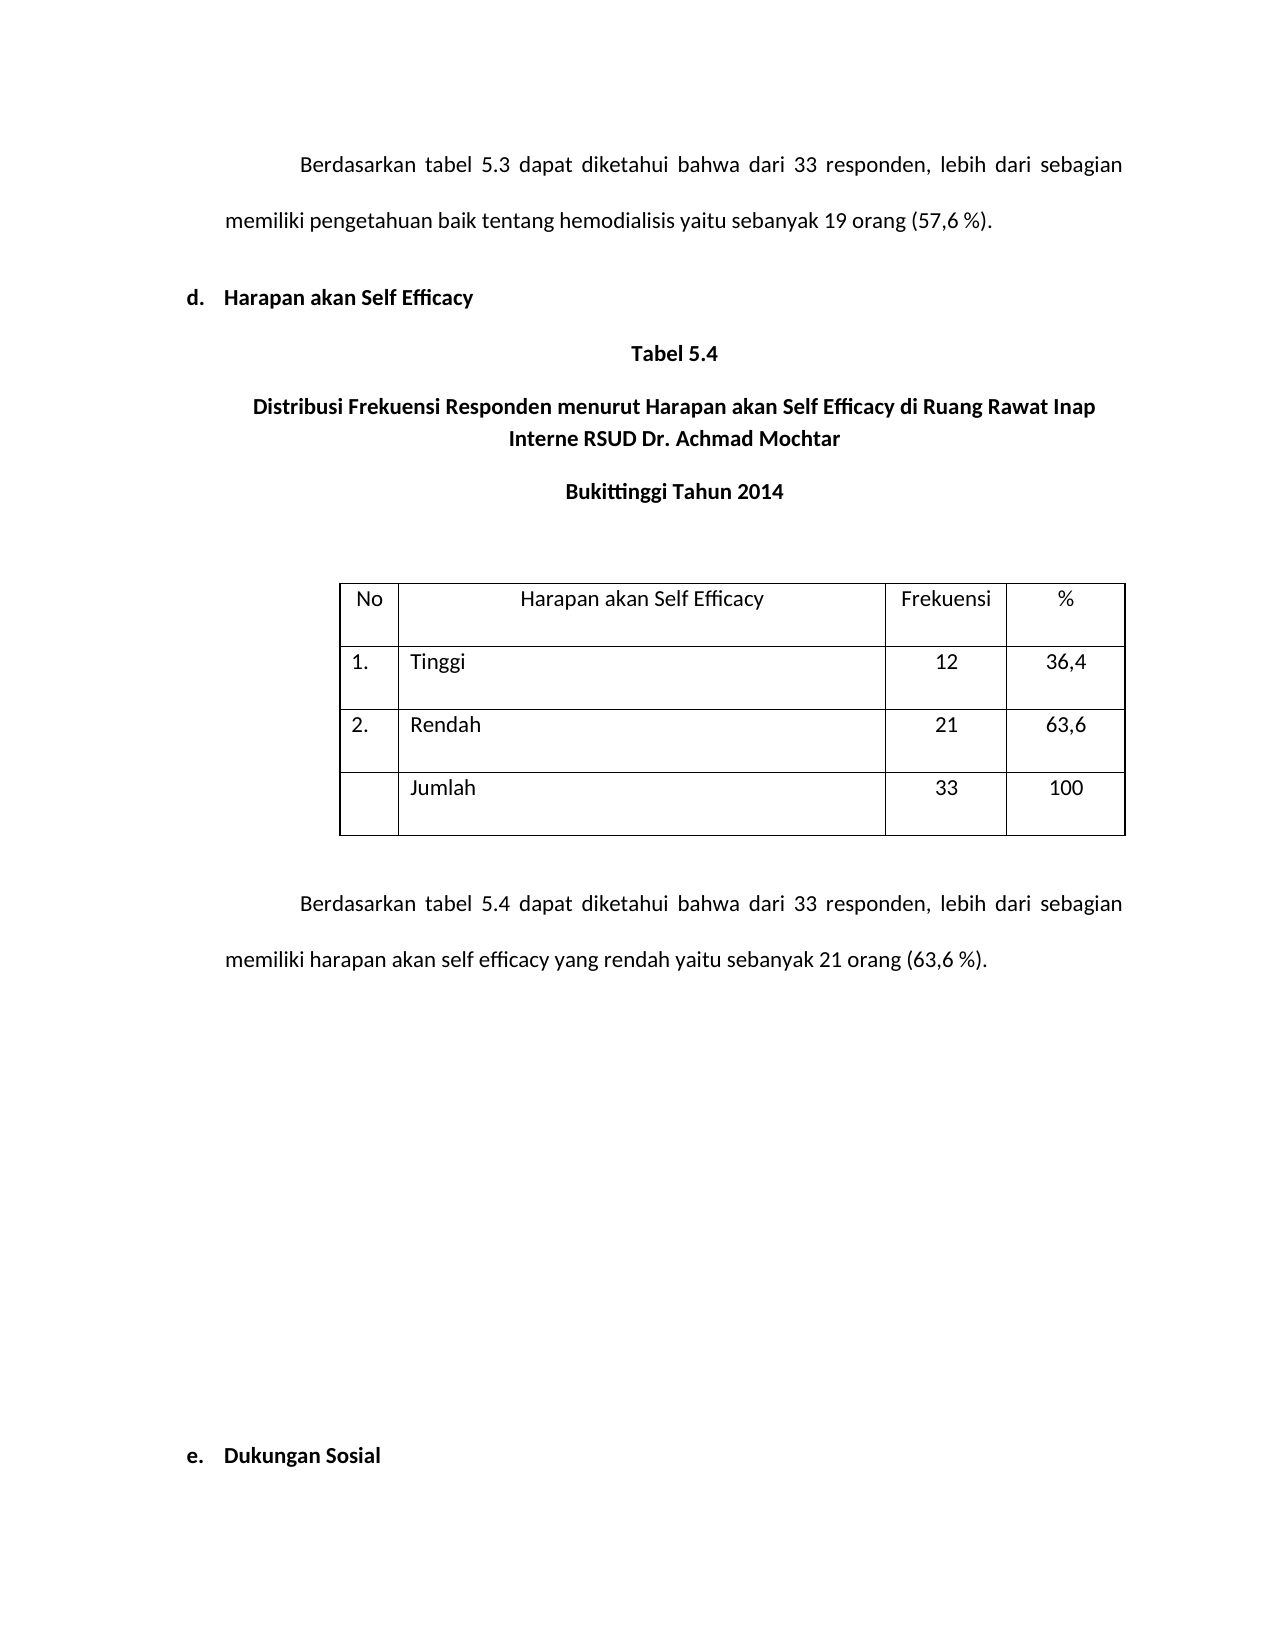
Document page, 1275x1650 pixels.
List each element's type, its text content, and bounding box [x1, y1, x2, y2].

text Berdasarkan tabel 5.3 dapat diketahui bahwa dari 33 responden, lebih dari sebagian memiliki pengetahuan baik tentang hemodialisis yaitu sebanyak 19 orang (57,6 %). [225, 150, 1125, 234]
text Tabel 5.4 [224, 339, 1125, 367]
table_cell [341, 773, 398, 835]
table_header Harapan akan Self Efficacy [399, 584, 885, 646]
table_cell 12 [886, 647, 1006, 709]
text Berdasarkan tabel 5.4 dapat diketahui bahwa dari 33 responden, lebih dari sebagian memiliki harapan akan self efficacy yang rendah yaitu sebanyak 21 orang (63,6 %). [225, 889, 1125, 973]
table_cell Rendah [399, 710, 885, 772]
table_header % [1007, 584, 1124, 646]
list Harapan akan Self Efficacy [186, 283, 1125, 311]
table_cell 33 [886, 773, 1006, 835]
table_cell 36,4 [1007, 647, 1124, 709]
table_cell 63,6 [1007, 710, 1124, 772]
table_cell 100 [1007, 773, 1124, 835]
table_cell 21 [886, 710, 1006, 772]
text Bukittinggi Tahun 2014 [224, 477, 1125, 505]
table_cell 1. [341, 647, 398, 709]
table_cell 2. [341, 710, 398, 772]
list Dukungan Sosial [186, 1441, 1125, 1469]
table_header No [341, 584, 398, 646]
table_header Frekuensi [886, 584, 1006, 646]
table_cell Tinggi [399, 647, 885, 709]
table_cell Jumlah [399, 773, 885, 835]
text Distribusi Frekuensi Responden menurut Harapan akan Self Efficacy di Ruang Rawat Inap Interne RSUD Dr. Achmad Mochtar [224, 392, 1125, 452]
